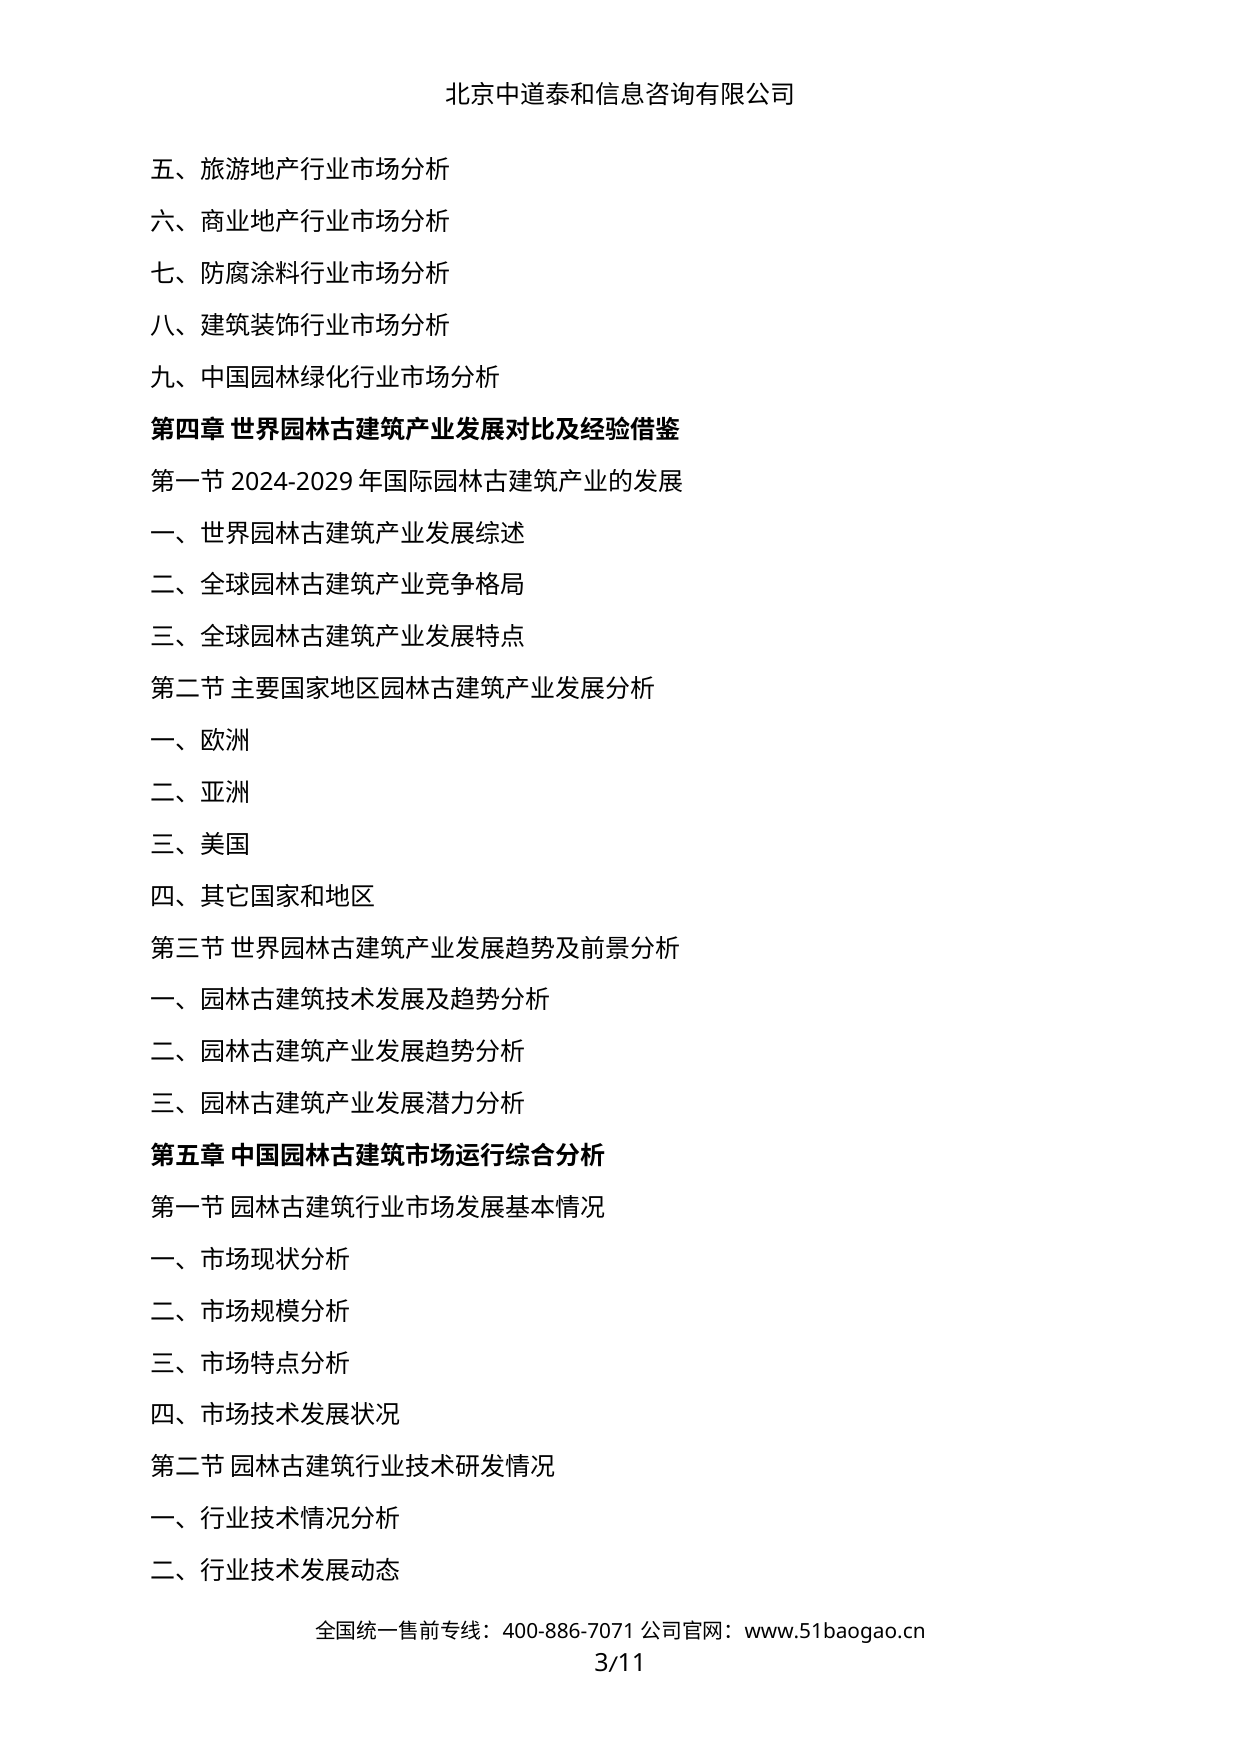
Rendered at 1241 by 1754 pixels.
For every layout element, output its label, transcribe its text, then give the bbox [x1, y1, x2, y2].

text 第三节 世界园林古建筑产业发展趋势及前景分析 [150, 928, 1090, 964]
text 第二节 主要国家地区园林古建筑产业发展分析 [150, 669, 1090, 705]
text 二、亚洲 [150, 772, 1090, 809]
text 第一节 2024-2029年国际园林古建筑产业的发展 [150, 461, 1090, 497]
text 第四章 世界园林古建筑产业发展对比及经验借鉴 [150, 409, 1090, 446]
text 七、防腐涂料行业市场分析 [150, 254, 1090, 290]
text 四、其它国家和地区 [150, 876, 1090, 912]
text 三、美国 [150, 824, 1090, 861]
text 三、市场特点分析 [150, 1343, 1090, 1379]
text 第二节 园林古建筑行业技术研发情况 [150, 1447, 1090, 1483]
text 八、建筑装饰行业市场分析 [150, 306, 1090, 342]
text 二、市场规模分析 [150, 1291, 1090, 1327]
text 二、行业技术发展动态 [150, 1551, 1090, 1587]
text 一、欧洲 [150, 721, 1090, 757]
text 三、全球园林古建筑产业发展特点 [150, 617, 1090, 653]
text 第五章 中国园林古建筑市场运行综合分析 [150, 1136, 1090, 1172]
text 六、商业地产行业市场分析 [150, 202, 1090, 238]
text 五、旅游地产行业市场分析 [150, 150, 1090, 186]
text 一、行业技术情况分析 [150, 1499, 1090, 1535]
text 一、市场现状分析 [150, 1239, 1090, 1276]
text 四、市场技术发展状况 [150, 1395, 1090, 1431]
text 九、中国园林绿化行业市场分析 [150, 357, 1090, 394]
text 三、园林古建筑产业发展潜力分析 [150, 1084, 1090, 1120]
text 二、全球园林古建筑产业竞争格局 [150, 565, 1090, 601]
text 第一节 园林古建筑行业市场发展基本情况 [150, 1187, 1090, 1224]
text 一、园林古建筑技术发展及趋势分析 [150, 980, 1090, 1016]
text 二、园林古建筑产业发展趋势分析 [150, 1032, 1090, 1068]
text 一、世界园林古建筑产业发展综述 [150, 513, 1090, 549]
